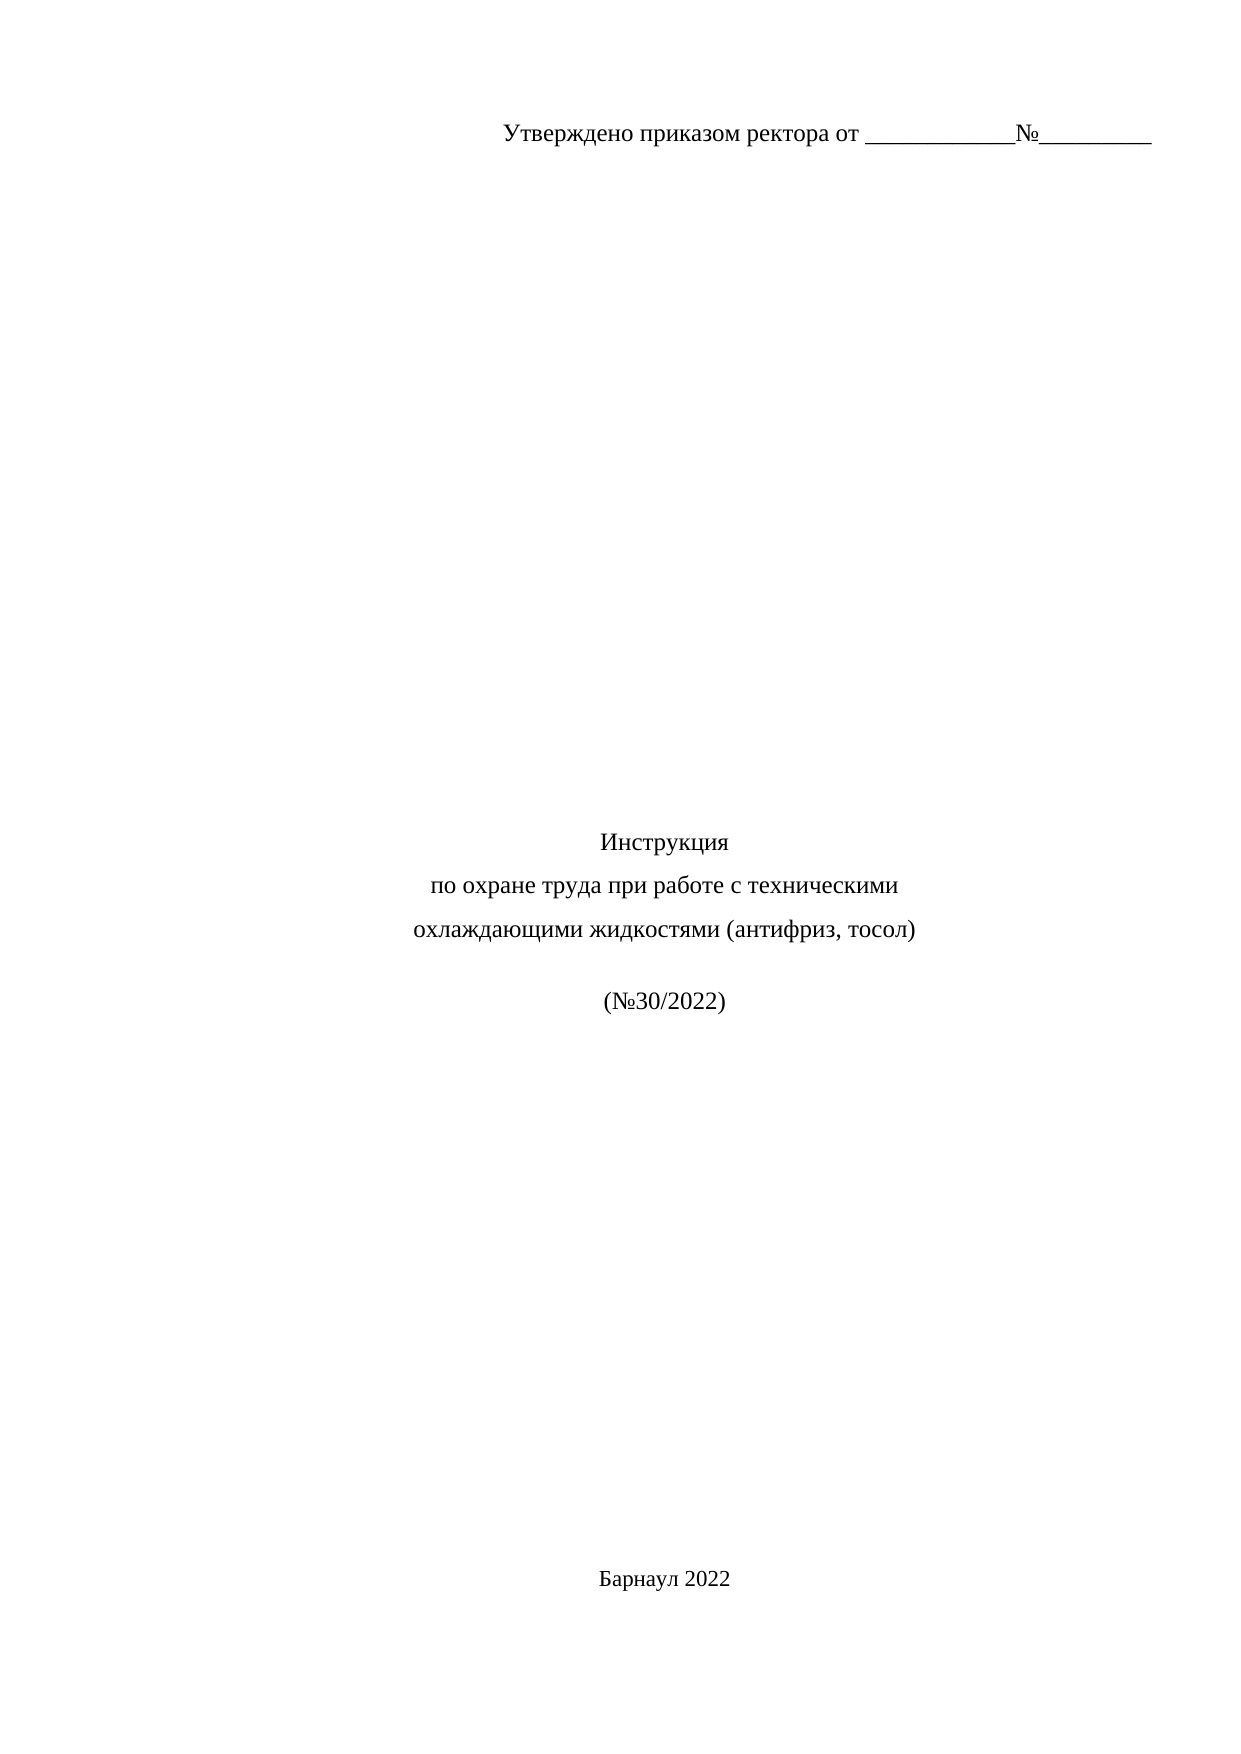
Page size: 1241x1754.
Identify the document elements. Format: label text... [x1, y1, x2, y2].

text (№30/2022) [177, 986, 1152, 1015]
text по охране труда при работе с техническими [177, 871, 1152, 899]
text охлаждающими жидкостями (антифриз, тосол) [177, 914, 1152, 942]
text Инструкция [177, 827, 1152, 856]
text Утверждено приказом ректора от ____________№_________ [177, 118, 1152, 147]
text Барнаул 2022 [177, 1565, 1152, 1592]
